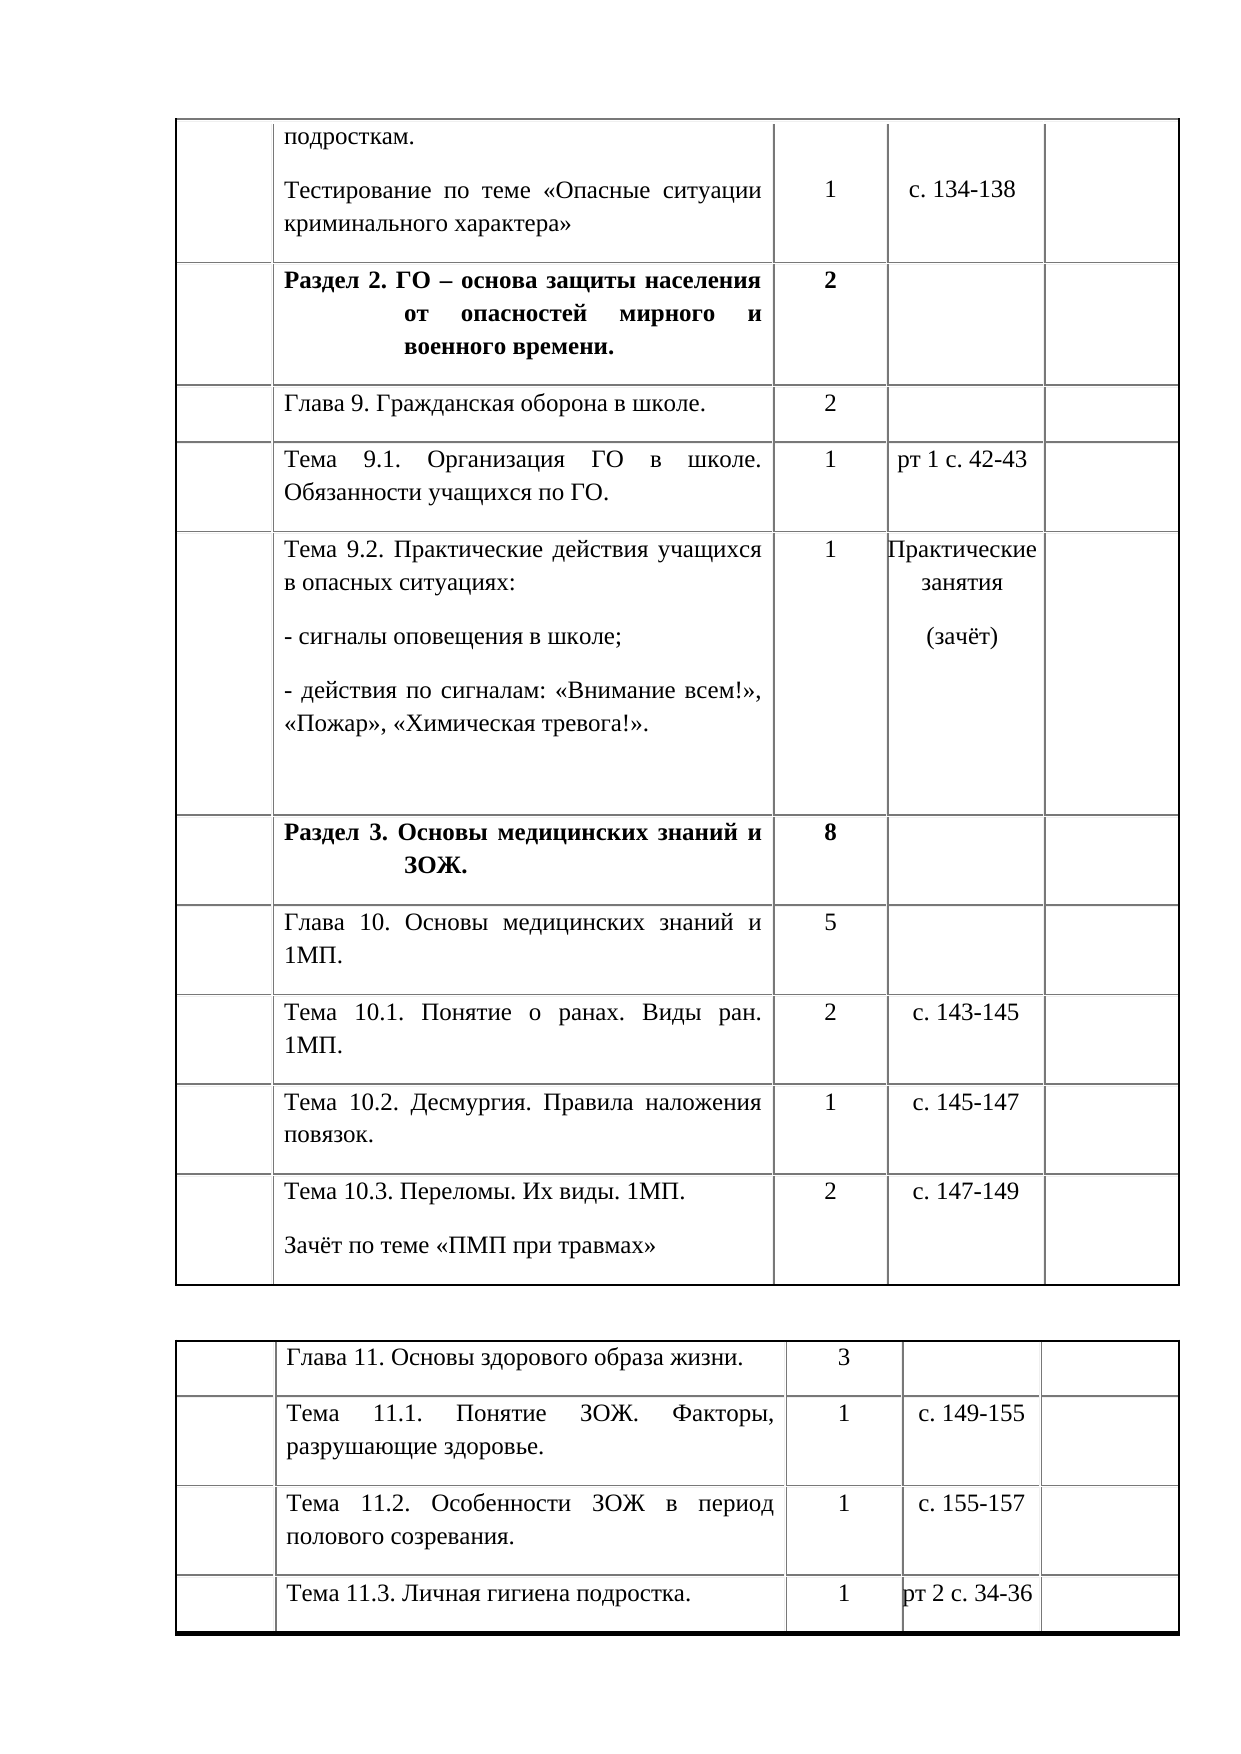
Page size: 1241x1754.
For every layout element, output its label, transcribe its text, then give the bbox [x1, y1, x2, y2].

table_cell рт 2 с. 34-36 [904, 1578, 1039, 1631]
table_cell 1 [787, 1398, 901, 1485]
table_cell [1044, 122, 1178, 262]
table_cell [1046, 907, 1178, 994]
table_cell [1046, 818, 1178, 904]
table_cell [889, 907, 1043, 994]
table_cell с. 155-157 [904, 1488, 1039, 1574]
table_header 3 [787, 1342, 901, 1395]
table_header [1042, 1342, 1178, 1395]
table_header [177, 1342, 273, 1395]
table_cell Тема 11.2. Особенности ЗОЖ в период полового созревания. [277, 1488, 784, 1574]
table_cell [889, 388, 1043, 441]
table_cell [1042, 1488, 1178, 1574]
table_cell [889, 265, 1043, 384]
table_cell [887, 120, 1044, 262]
table_cell 1 [775, 534, 886, 814]
table_cell Тема 10.1. Понятие о ранах. Виды ран. 1МП. [274, 997, 772, 1083]
table_cell [177, 534, 271, 814]
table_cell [277, 1578, 784, 1631]
table_cell Глава 10. Основы медицинских знаний и 1МП. [274, 907, 772, 994]
table_cell 1 [787, 1488, 901, 1574]
table_cell [177, 444, 271, 531]
table_cell [177, 265, 271, 384]
table_cell Практические занятия (зачёт) [889, 534, 1043, 814]
table_cell Тема 10.3. Переломы. Их виды. 1МП. Зачёт по теме «ПМП при травмах» [274, 1177, 772, 1283]
table_cell 2 [775, 388, 886, 441]
table_cell [1046, 1177, 1178, 1283]
table_cell с. 145-147 [889, 1087, 1043, 1173]
table_cell [177, 907, 271, 994]
table_header Глава 11. Основы здорового образа жизни. [277, 1342, 784, 1395]
table_header [904, 1342, 1039, 1395]
table_cell 1 1 [773, 122, 887, 262]
table_cell 5 [775, 907, 886, 994]
table_cell Тема 10.2. Десмургия. Правила наложения повязок. [274, 1087, 772, 1173]
table_cell [1046, 388, 1178, 441]
table_cell [177, 1177, 271, 1283]
table_cell Тема 11.1. Понятие ЗОЖ. Факторы, разрушающие здоровье. [277, 1398, 784, 1485]
table_cell [177, 388, 271, 441]
table_cell Раздел 3. Основы медицинских знаний и ЗОЖ. [274, 818, 772, 904]
table_cell [177, 997, 271, 1083]
table_cell Тема 9.2. Практические действия учащихся в опасных ситуациях: - сигналы оповещения в школе; - действия по сигналам: «Внимание всем!», «Пожар», «Химическая тревога!». [274, 534, 772, 814]
table_cell [177, 1578, 273, 1631]
table_cell [1046, 265, 1178, 384]
table_cell [1046, 997, 1178, 1083]
table_cell [1042, 1578, 1178, 1631]
table_cell [1046, 444, 1178, 531]
table_cell 1 [775, 444, 886, 531]
table_cell [889, 818, 1043, 904]
table_cell 8 [775, 818, 886, 904]
table_cell рт 1 с. 42-43 [889, 444, 1043, 531]
table_cell Тема 9.1. Организация ГО в школе. Обязанности учащихся по ГО. [274, 444, 772, 531]
table_cell [1046, 534, 1178, 814]
table_cell [177, 1488, 273, 1574]
table_cell с. 149-155 [904, 1398, 1039, 1485]
table_cell Глава 9. Гражданская оборона в школе. [274, 388, 772, 441]
table_cell 2 [775, 1177, 886, 1283]
table_cell 1 [787, 1578, 901, 1631]
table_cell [273, 122, 773, 262]
table_cell с. 147-149 [889, 1177, 1043, 1283]
table_cell [177, 818, 271, 904]
table_cell с. 143-145 [889, 997, 1043, 1083]
table_cell 1 [775, 1087, 886, 1173]
table_cell [177, 1087, 271, 1173]
table_cell [177, 1398, 273, 1485]
table_cell [1042, 1398, 1178, 1485]
table_cell [1046, 1087, 1178, 1173]
table_cell 2 [775, 997, 886, 1083]
table_cell 2 [775, 265, 886, 384]
table_cell [177, 122, 273, 262]
table_cell Раздел 2. ГО – основа защиты населения от опасностей мирного и военного времени. [274, 265, 772, 384]
